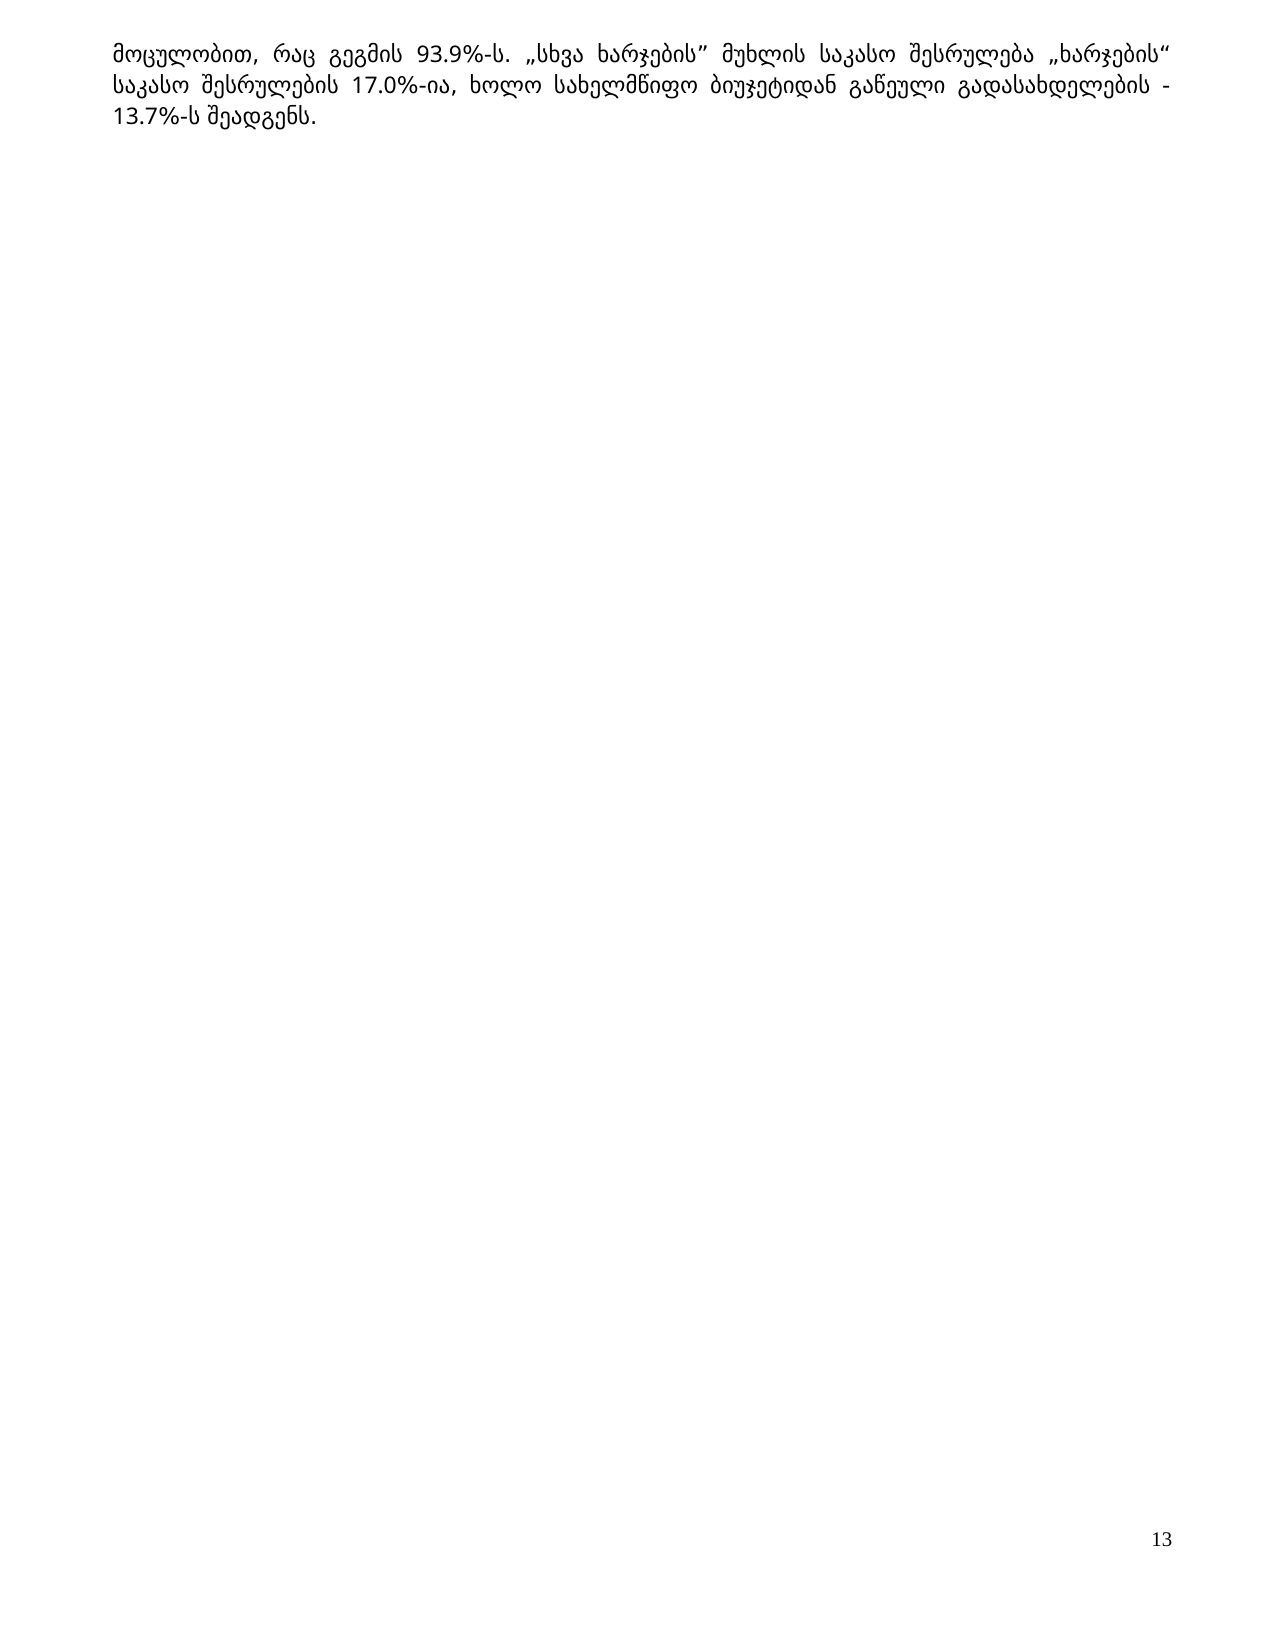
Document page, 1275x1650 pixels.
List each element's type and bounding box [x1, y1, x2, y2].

text [112, 37, 1172, 131]
